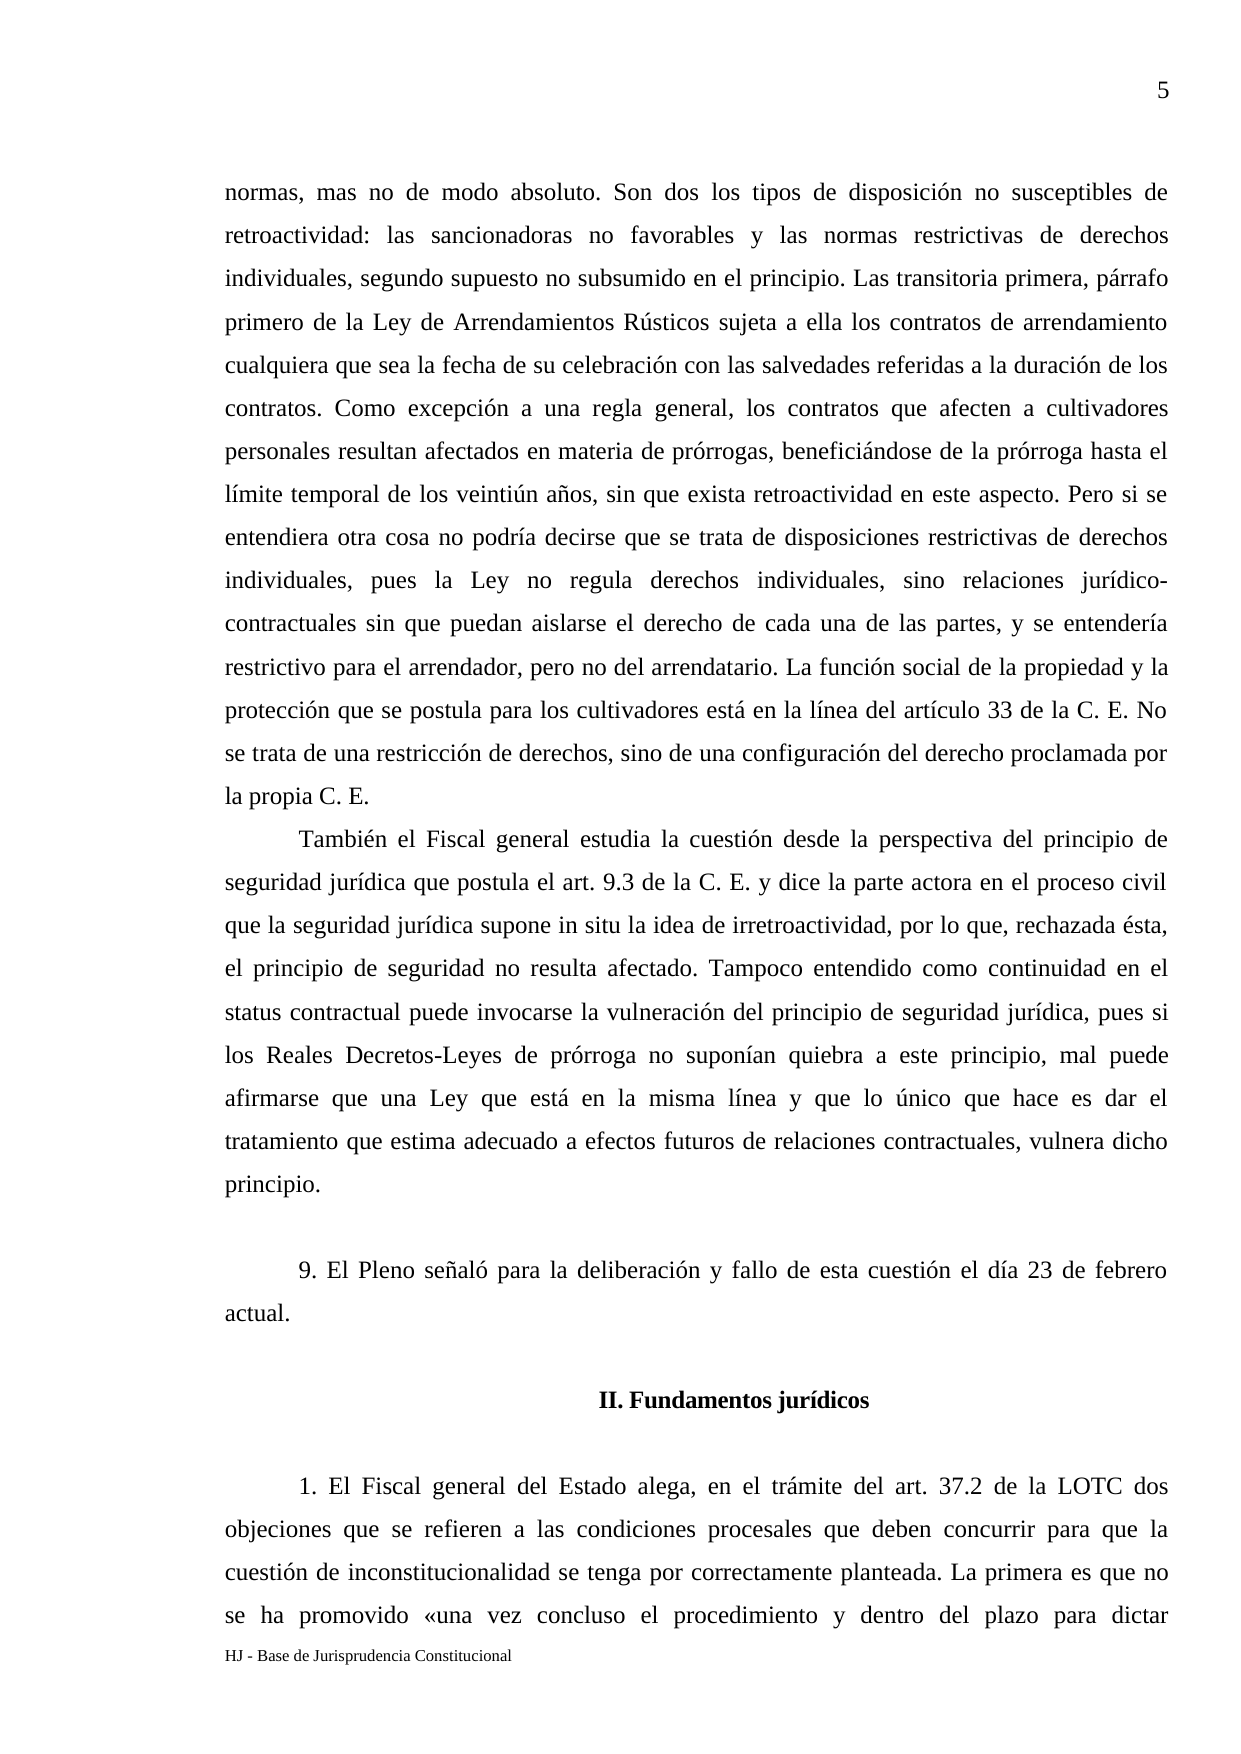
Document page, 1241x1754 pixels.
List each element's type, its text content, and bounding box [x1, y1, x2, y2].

text También el Fiscal general estudia la cuestión desde la perspectiva del principio de seguridad jurídica que postula el art. 9.3 de la C. E. y dice la parte actora en el proceso civil que la seguridad jurídica supone in situ la idea de irretroactividad, por lo que, rechazada ésta, el principio de seguridad no resulta afectado. Tampoco entendido como continuidad en el status contractual puede invocarse la vulneración del principio de seguridad jurídica, pues si los Reales Decretos-Leyes de prórroga no suponían quiebra a este principio, mal puede afirmarse que una Ley que está en la misma línea y que lo único que hace es dar el tratamiento que estima adecuado a efectos futuros de relaciones contractuales, vulnera dicho principio. [224, 824, 1169, 1198]
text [224, 177, 1169, 810]
text 9. El Pleno señaló para la deliberación y fallo de esta cuestión el día 23 de febrero actual. [224, 1255, 1169, 1327]
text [224, 1471, 1169, 1629]
subtitle II. Fundamentos jurídicos [224, 1385, 1169, 1413]
